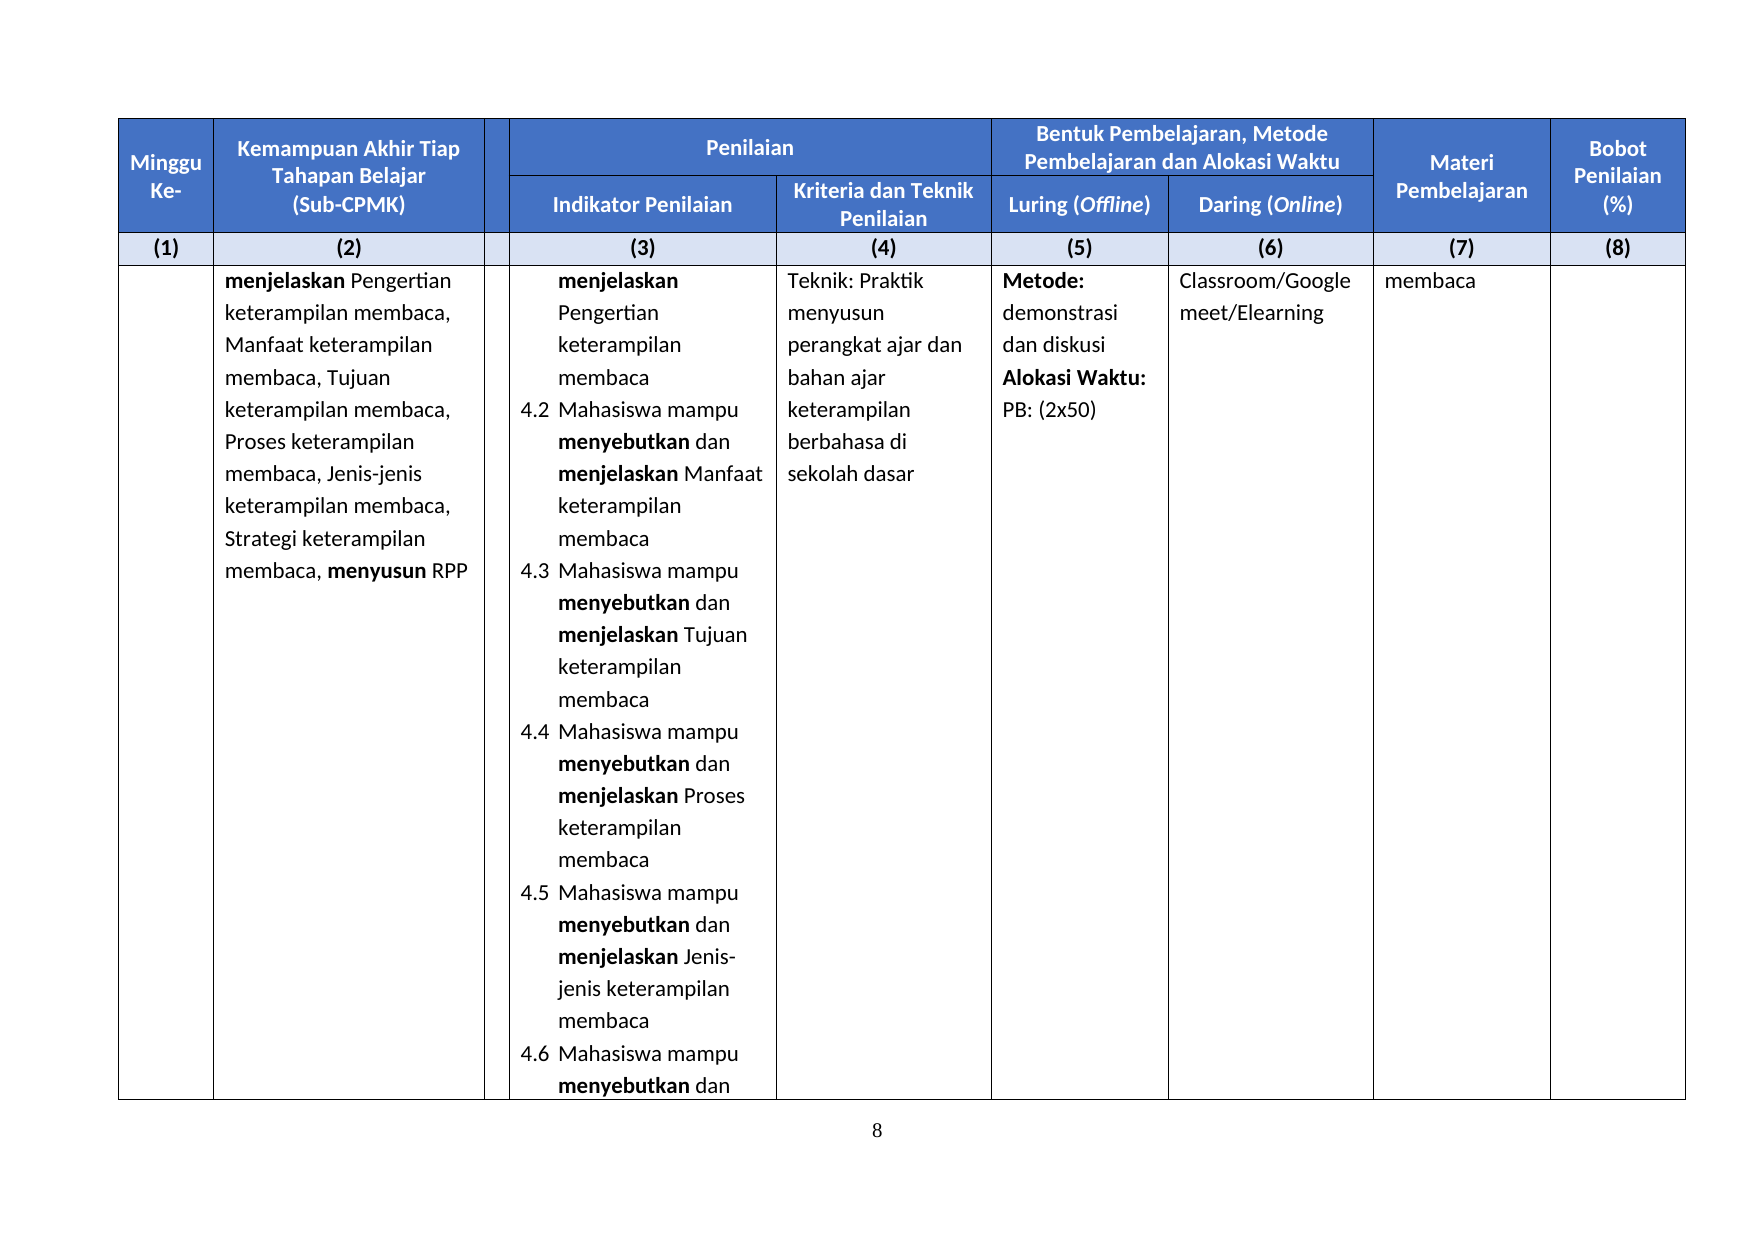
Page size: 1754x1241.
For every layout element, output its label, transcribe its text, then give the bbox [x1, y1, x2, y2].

table_header Kemampuan Akhir Tiap Tahapan Belajar (Sub-CPMK) [214, 119, 484, 232]
table_cell 4 [119, 266, 213, 1099]
table_cell (1) [119, 233, 213, 265]
table_cell Zoom meeting/Google Classroom/Google meet/Elearning [1169, 266, 1373, 1099]
table_cell (7) [1374, 233, 1550, 265]
table_cell Kriteria dan Teknik Penilaian [777, 176, 991, 232]
table_cell Bentuk: Kuliah/praktik Metode: demonstrasi dan diskusi Alokasi Waktu: PB: (2x50) [992, 266, 1168, 1099]
table_cell (2) [214, 233, 484, 265]
table_cell (4) [777, 233, 991, 265]
table_cell Daring (Online) [1169, 176, 1373, 232]
table_cell Luring (Offline) [992, 176, 1168, 232]
table_cell 5 [1551, 266, 1685, 1099]
table_cell Indikator Penilaian [510, 176, 776, 232]
table_cell Hakikat keterampilan membaca [1374, 266, 1550, 1099]
table_cell [485, 233, 509, 265]
table_cell (6) [1169, 233, 1373, 265]
table_header Bobot Penilaian (%) [1551, 119, 1685, 232]
table_header Penilaian [510, 119, 991, 175]
table_cell [485, 266, 509, 1099]
table_header Bentuk Pembelajaran, Metode Pembelajaran dan Alokasi Waktu [992, 119, 1373, 175]
table_header Materi Pembelajaran [1374, 119, 1550, 232]
table_cell (5) [992, 233, 1168, 265]
table_cell Kriteria: pedoman penskoran Teknik: Praktik menyusun perangkat ajar dan bahan ajar keterampilan berbahasa di sekolah dasar [777, 266, 991, 1099]
table_header [485, 119, 509, 232]
table_header Minggu Ke- [119, 119, 213, 232]
table_cell (8) [1551, 233, 1685, 265]
table_cell (3) [510, 233, 776, 265]
